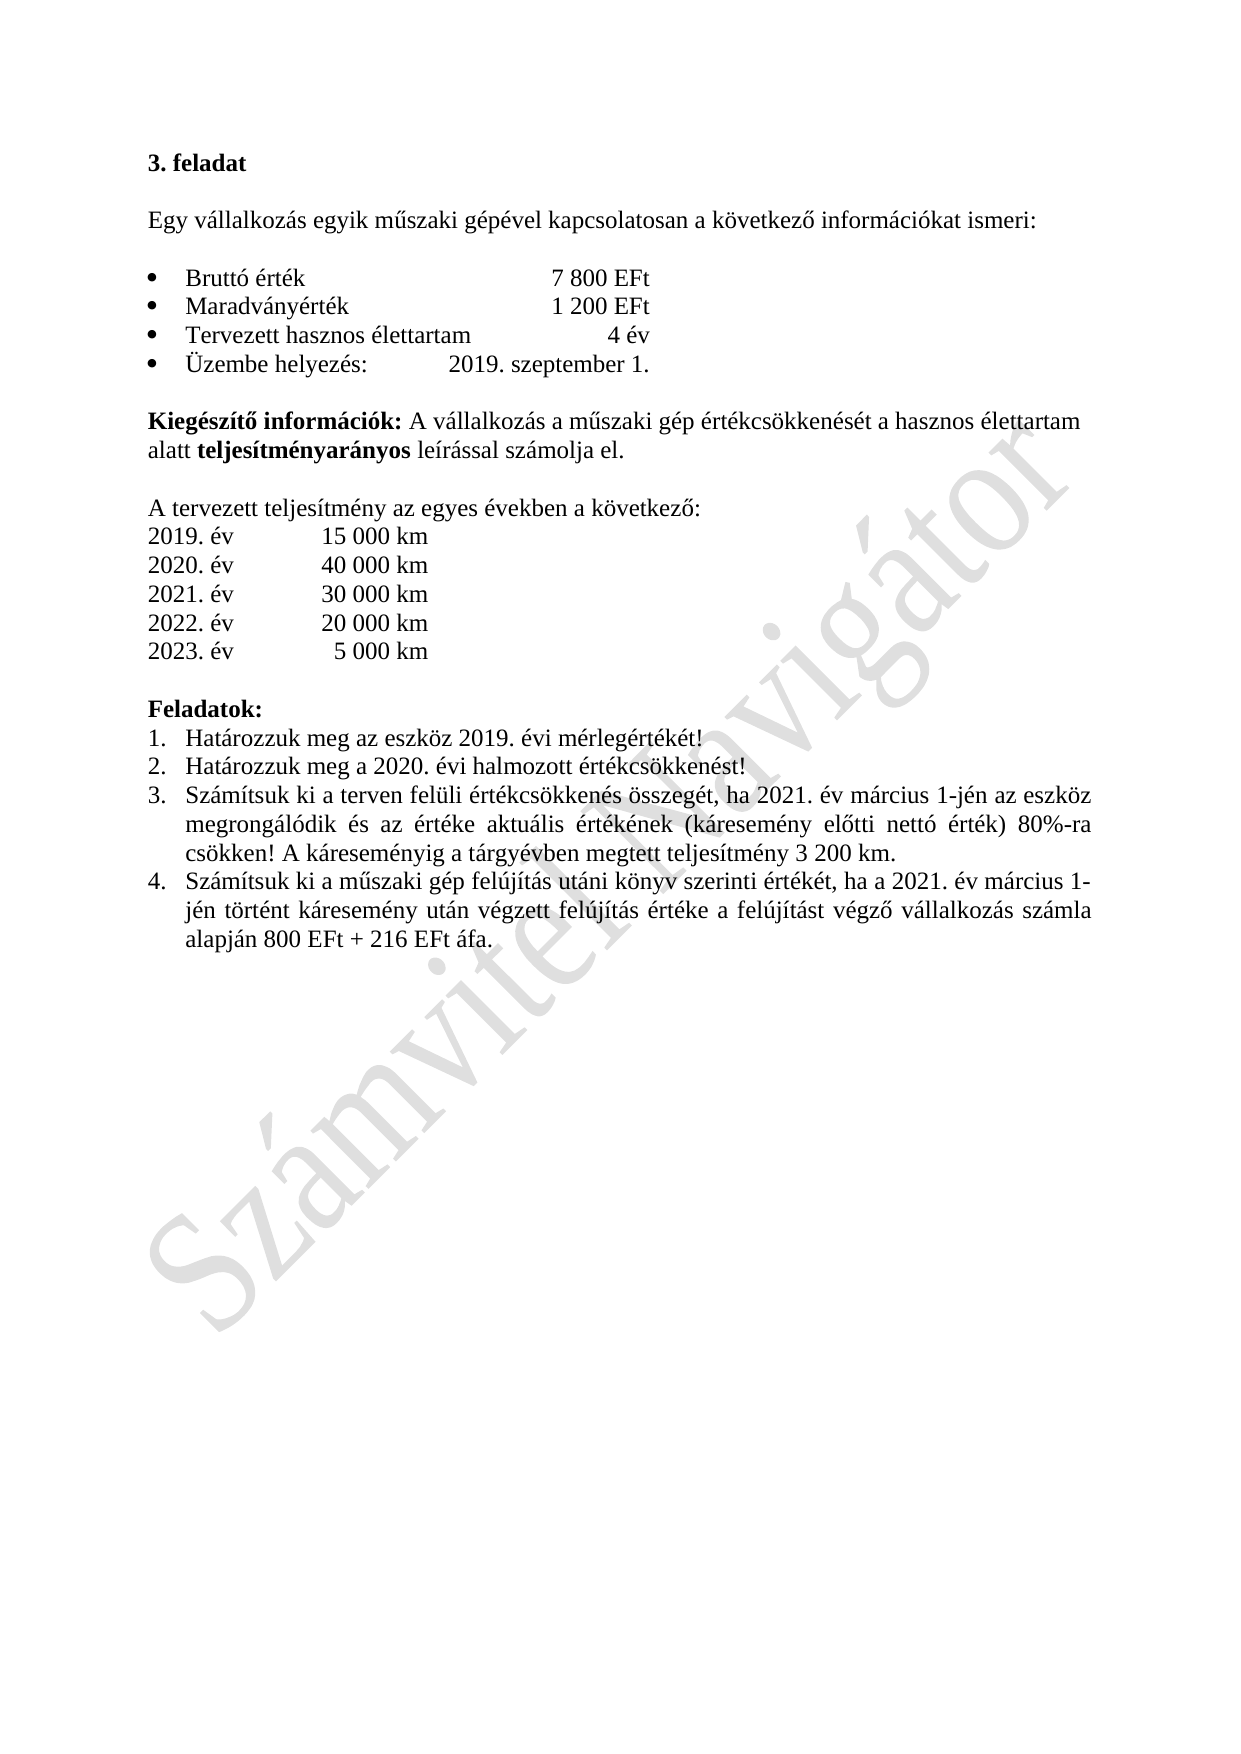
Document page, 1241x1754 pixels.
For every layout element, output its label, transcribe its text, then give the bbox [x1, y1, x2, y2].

list Maradványérték 1 200 EFt [148, 291, 1093, 320]
list Bruttó érték 7 800 EFt [148, 263, 1093, 291]
text A tervezett teljesítmény az egyes években a következő: [148, 493, 1093, 521]
list Üzembe helyezés: 2019. szeptember 1. [148, 349, 1093, 378]
text 2021. év 30 000 km [148, 579, 1093, 608]
text 2020. év 40 000 km [148, 550, 1093, 579]
list Számítsuk ki a terven felüli értékcsökkenés összegét, ha 2021. év március 1-jén az eszköz megrongálódik és az értéke aktuális értékének (káresemény előtti nettó érték) 80%-ra csökken! A káreseményig a tárgyévben megtett teljesítmény 3 200 km. [148, 780, 1093, 866]
text 2019. év 15 000 km [148, 521, 1093, 550]
list Tervezett hasznos élettartam 4 év [148, 320, 1093, 349]
text Feladatok: [148, 694, 1093, 723]
list Határozzuk meg az eszköz 2019. évi mérlegértékét! [148, 723, 1093, 751]
text Kiegészítő információk: A vállalkozás a műszaki gép értékcsökkenését a hasznos élettartam alatt teljesítményarányos leírással számolja el. [148, 406, 1093, 464]
text Egy vállalkozás egyik műszaki gépével kapcsolatosan a következő információkat ismeri: [148, 205, 1093, 234]
text 2022. év 20 000 km [148, 608, 1093, 636]
list Határozzuk meg a 2020. évi halmozott értékcsökkenést! [148, 751, 1093, 780]
text 2023. év 5 000 km [148, 636, 1093, 665]
text 3. feladat [148, 148, 1093, 176]
list Számítsuk ki a műszaki gép felújítás utáni könyv szerinti értékét, ha a 2021. év március 1-jén történt káresemény után végzett felújítás értéke a felújítást végző vállalkozás számla alapján 800 EFt + 216 EFt áfa. [148, 866, 1093, 953]
